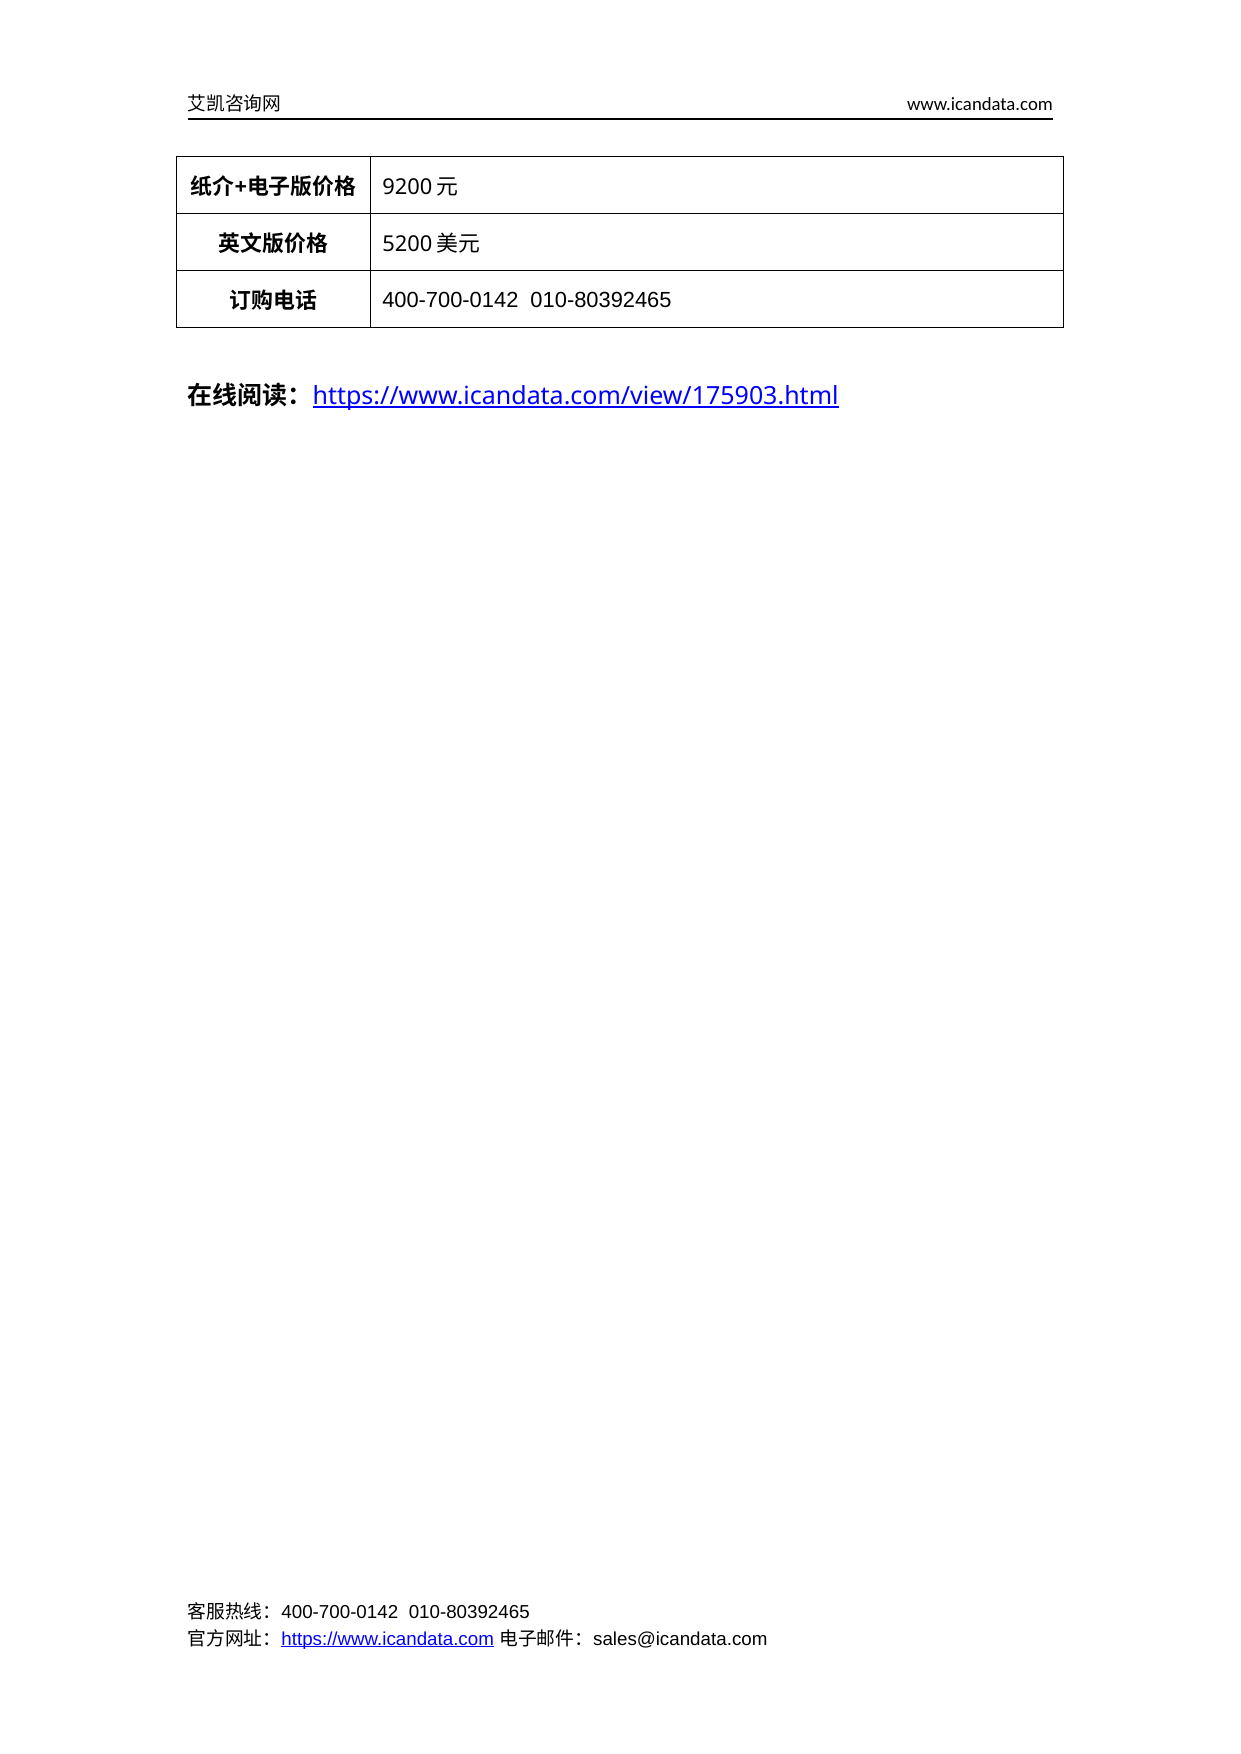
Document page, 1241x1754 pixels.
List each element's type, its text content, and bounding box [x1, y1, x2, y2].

table_cell 9200元 [371, 157, 1063, 213]
table_cell 5200美元 [371, 214, 1063, 270]
table_cell 订购电话 [177, 271, 370, 327]
text 在线阅读：https://www.icandata.com/view/175903.html [187, 361, 1053, 426]
table_cell 英文版价格 [177, 214, 370, 270]
table_cell 400-700-0142 010-80392465 [371, 271, 1063, 327]
table_cell 纸介+电子版价格 [177, 157, 370, 213]
